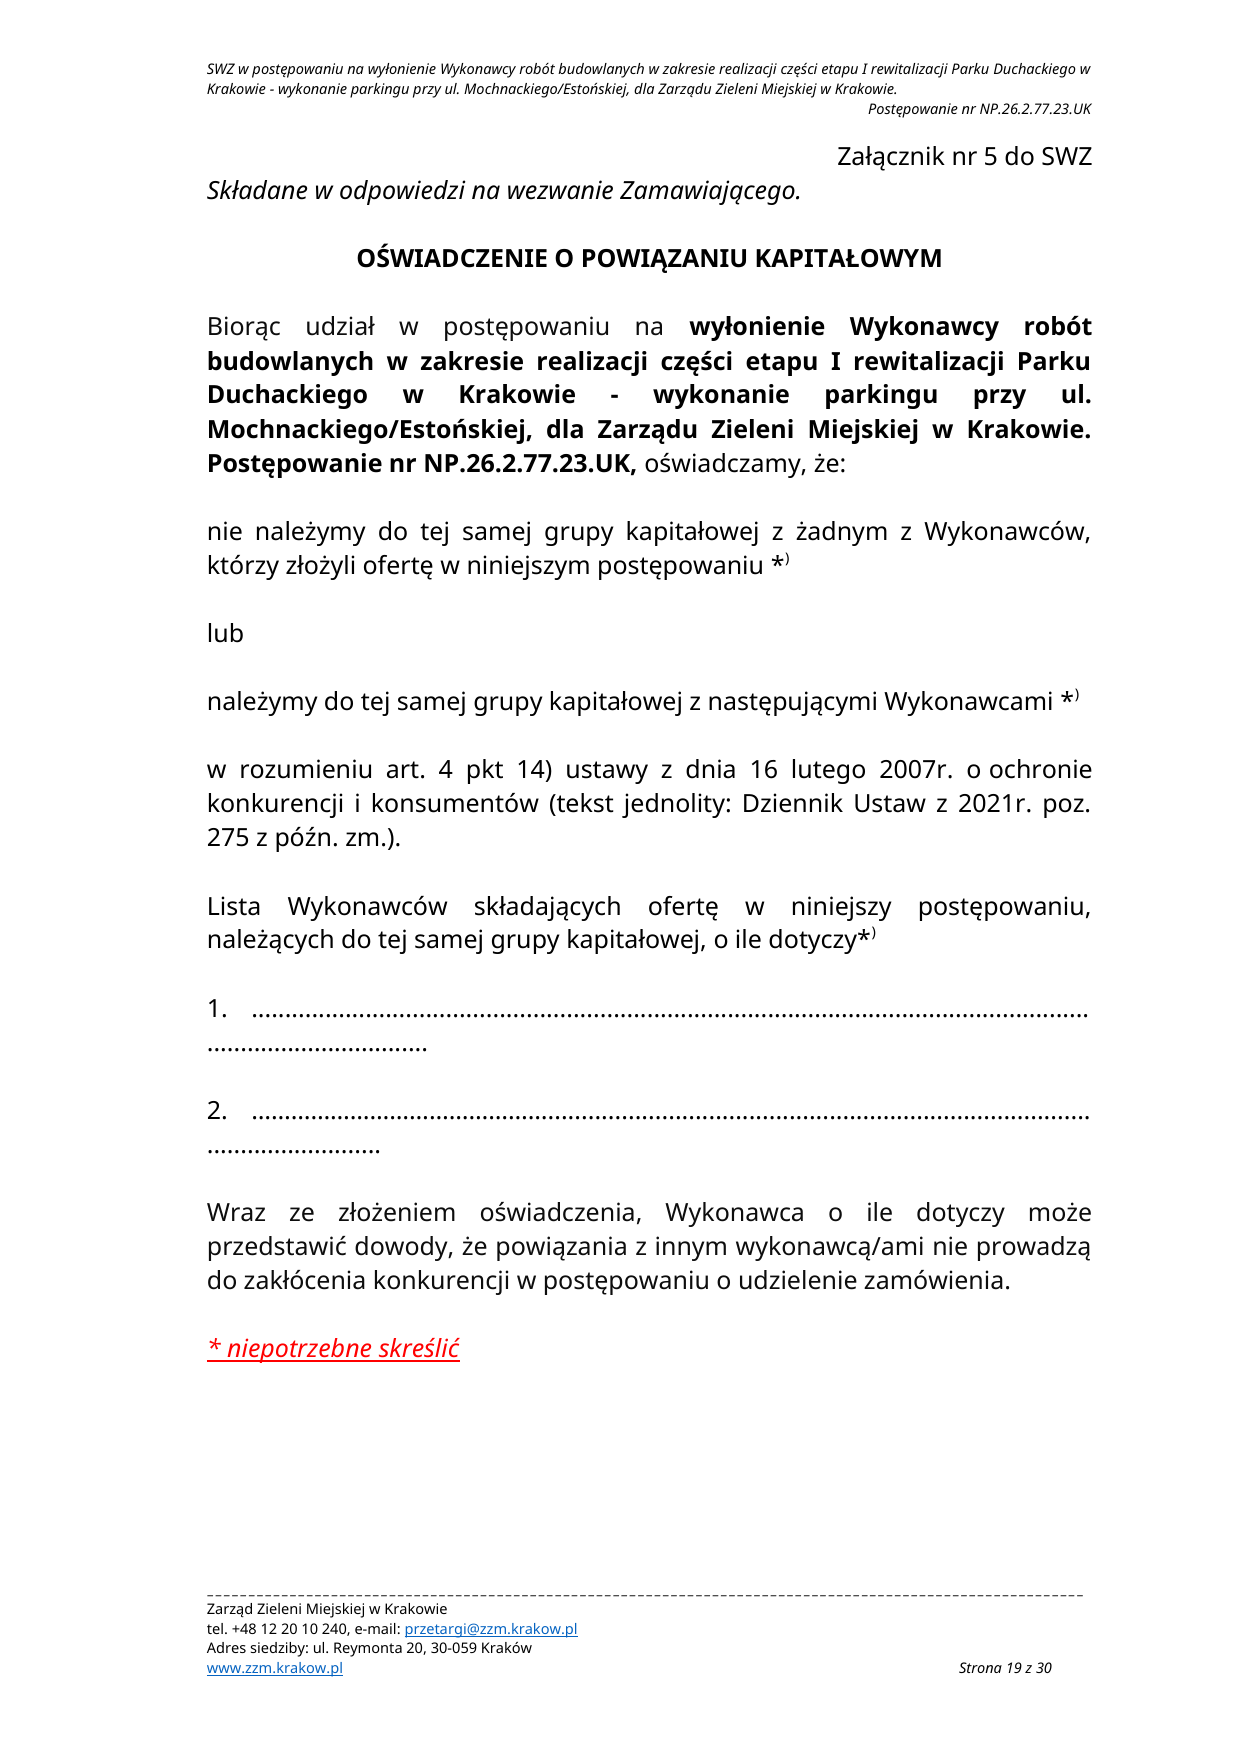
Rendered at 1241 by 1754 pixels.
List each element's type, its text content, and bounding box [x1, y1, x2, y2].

text Lista Wykonawców składających ofertę w niniejszy postępowaniu, należących do tej samej grupy kapitałowej, o ile dotyczy*) [207, 888, 1093, 956]
text lub [207, 616, 1093, 650]
list ………………………………………........................................................................................................... [207, 1092, 1093, 1161]
text Wraz ze złożeniem oświadczenia, Wykonawca o ile dotyczy może przedstawić dowody, że powiązania z innym wykonawcą/ami nie prowadzą do zakłócenia konkurencji w postępowaniu o udzielenie zamówienia. [207, 1195, 1093, 1297]
text nie należymy do tej samej grupy kapitałowej z żadnym z Wykonawców, którzy złożyli ofertę w niniejszym postępowaniu *) [207, 513, 1093, 582]
text Składane w odpowiedzi na wezwanie Zamawiającego. [207, 173, 1093, 207]
list .............................................................................................................................................................. [207, 990, 1093, 1058]
text w rozumieniu art. 4 pkt 14) ustawy z dnia 16 lutego 2007r. o ochronie konkurencji i konsumentów (tekst jednolity: Dziennik Ustaw z 2021r. poz. 275 z późn. zm.). [207, 752, 1093, 854]
text OŚWIADCZENIE O POWIĄZANIU KAPITAŁOWYM [207, 241, 1093, 275]
text Załącznik nr 5 do SWZ [207, 139, 1093, 173]
text należymy do tej samej grupy kapitałowej z następującymi Wykonawcami *) [207, 684, 1093, 718]
text * niepotrzebne skreślić [207, 1331, 1093, 1365]
text Biorąc udział w postępowaniu na wyłonienie Wykonawcy robót budowlanych w zakresie realizacji części etapu I rewitalizacji Parku Duchackiego w Krakowie - wykonanie parkingu przy ul. Mochnackiego/Estońskiej, dla Zarządu Zieleni Miejskiej w Krakowie. Postępowanie nr NP.26.2.77.23.UK, oświadczamy, że: [207, 309, 1093, 479]
